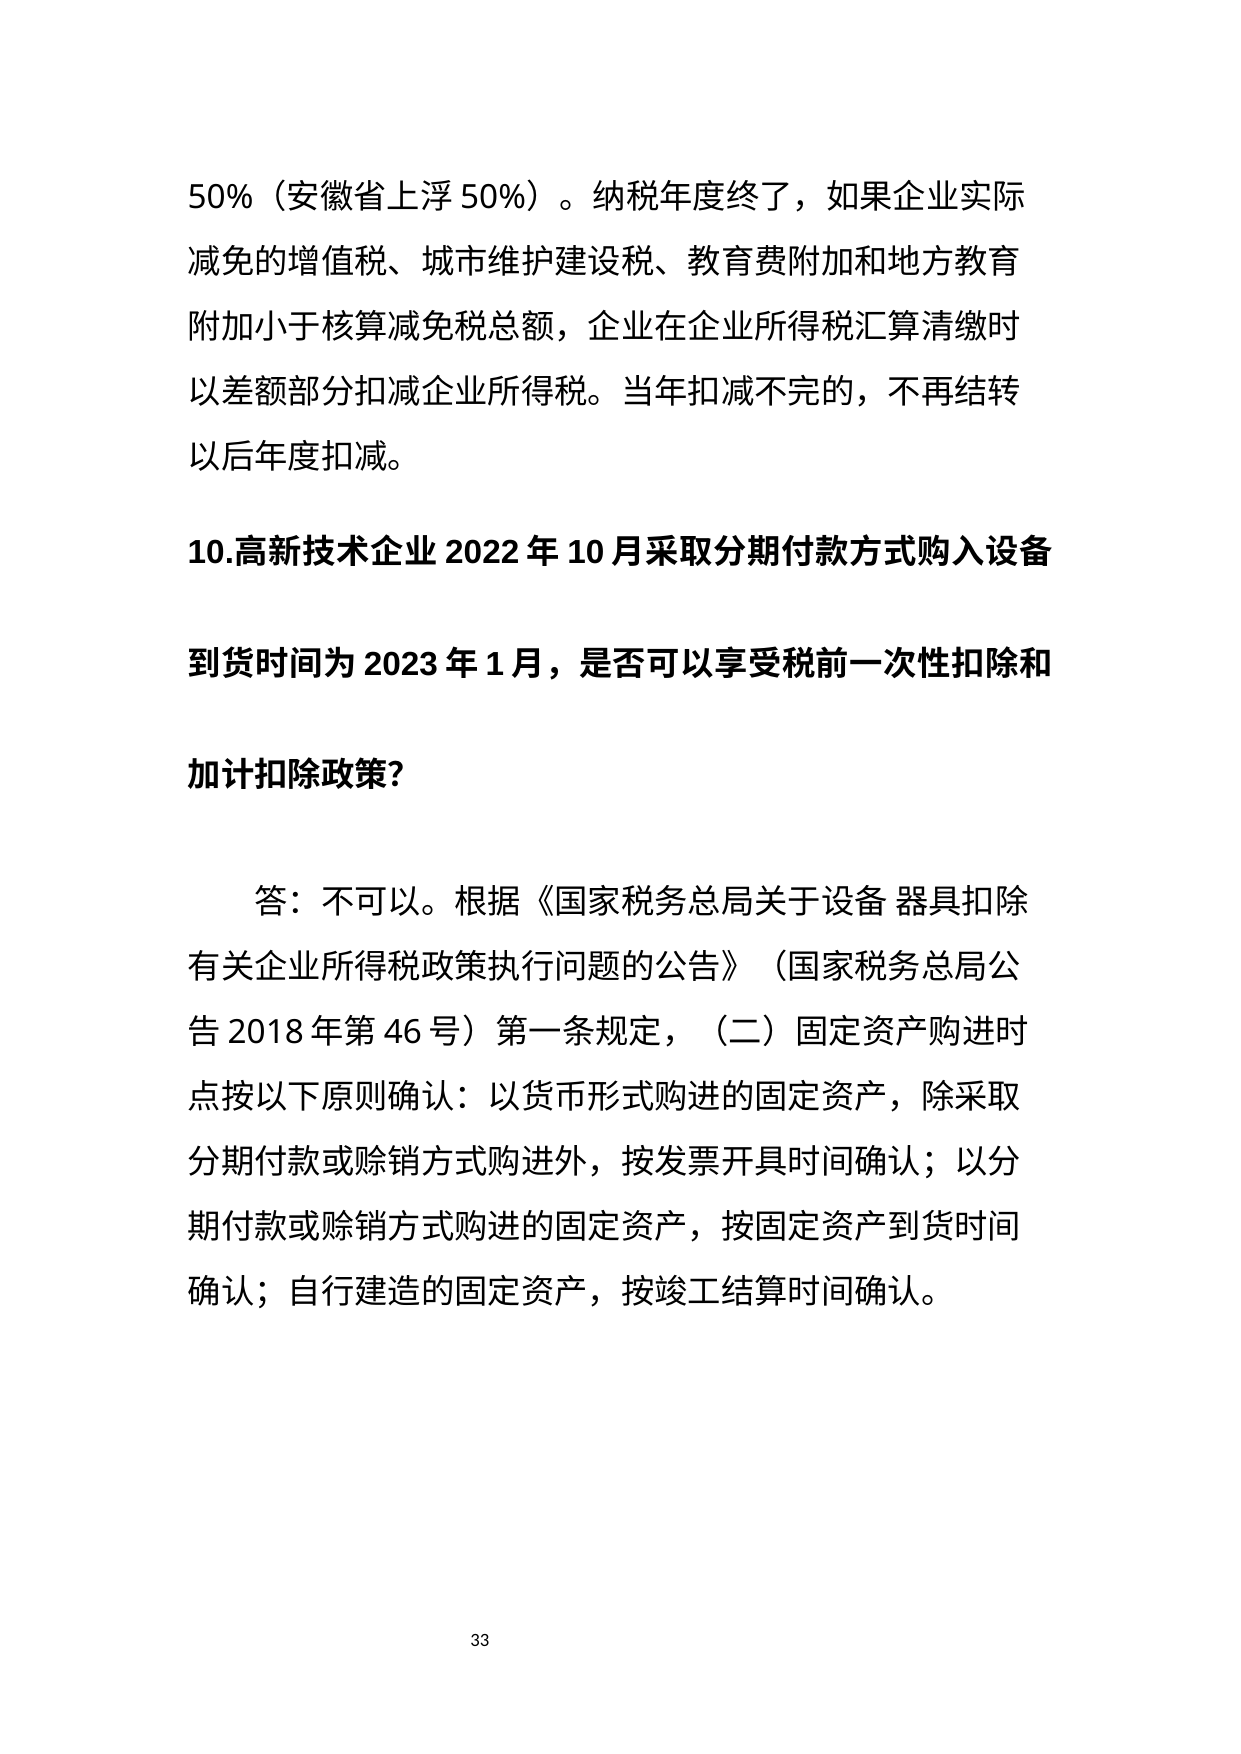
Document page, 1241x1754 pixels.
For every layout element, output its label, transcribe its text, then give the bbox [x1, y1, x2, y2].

text 答：不可以。根据《国家税务总局关于设备 器具扣除有关企业所得税政策执行问题的公告》（国家税务总局公告2018年第46号）第一条规定，（二）固定资产购进时点按以下原则确认：以货币形式购进的固定资产，除采取分期付款或赊销方式购进外，按发票开具时间确认；以分期付款或赊销方式购进的固定资产，按固定资产到货时间确认；自行建造的固定资产，按竣工结算时间确认。 [187, 866, 1053, 1321]
subtitle 10.高新技术企业2022年10月采取分期付款方式购入设备，到货时间为2023年1月，是否可以享受税前一次性扣除和加计扣除政策？ [187, 516, 1053, 805]
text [187, 162, 1053, 487]
